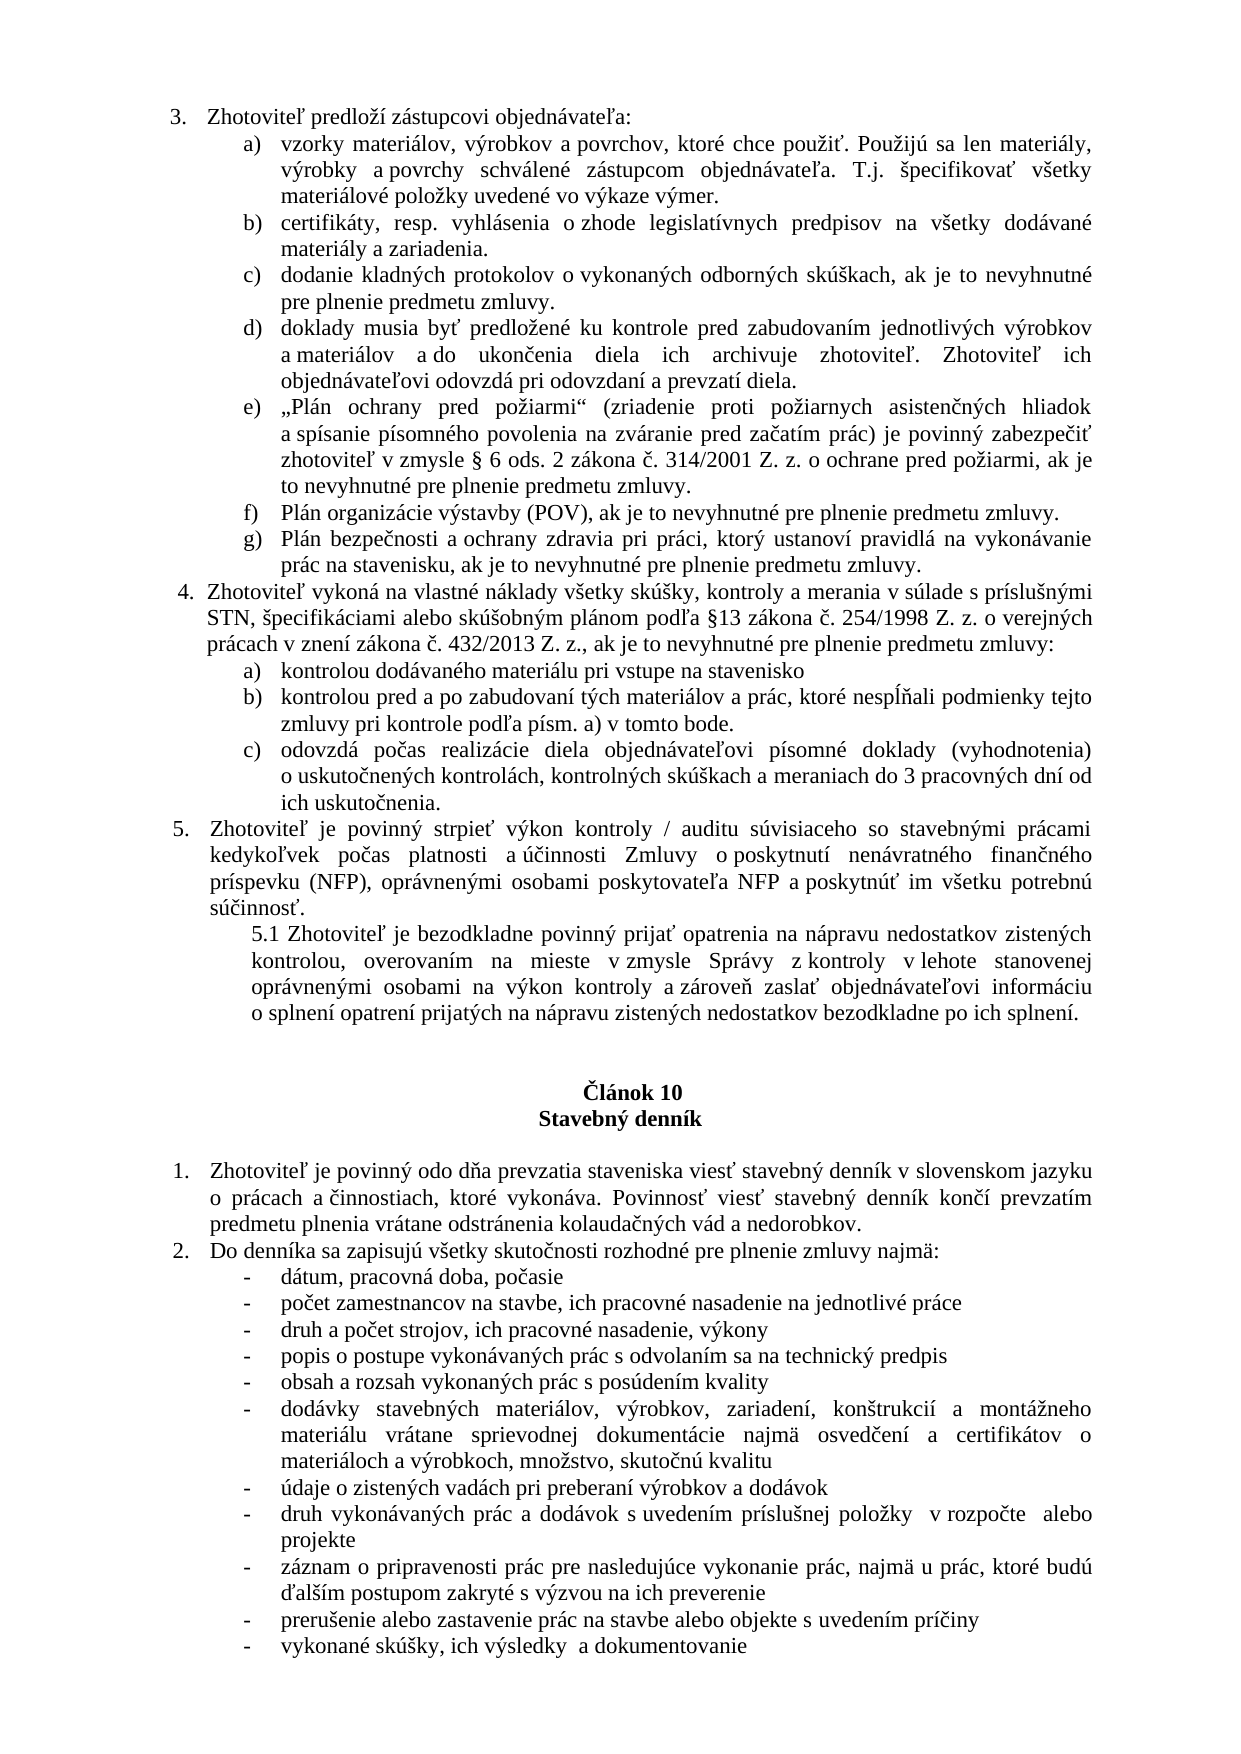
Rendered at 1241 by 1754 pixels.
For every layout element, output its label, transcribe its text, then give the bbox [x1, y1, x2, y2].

text Článok 10 [173, 1078, 1093, 1105]
list certifikáty, resp. vyhlásenia o zhode legislatívnych predpisov na všetky dodávané materiály a zariadenia. [243, 209, 1093, 262]
list Zhotoviteľ vykoná na vlastné náklady všetky skúšky, kontroly a merania v súlade s príslušnými STN, špecifikáciami alebo skúšobným plánom podľa §13 zákona č. 254/1998 Z. z. o verejných prácach v znení zákona č. 432/2013 Z. z., ak je to nevyhnutné pre plnenie predmetu zmluvy: [177, 578, 1093, 657]
list prerušenie alebo zastavenie prác na stavbe alebo objekte s uvedením príčiny [243, 1606, 1093, 1632]
text 5.1 Zhotoviteľ je bezodkladne povinný prijať opatrenia na nápravu nedostatkov zistených kontrolou, overovaním na mieste v zmysle Správy z kontroly v lehote stanovenej oprávnenými osobami na výkon kontroly a zároveň zaslať objednávateľovi informáciu o splnení opatrení prijatých na nápravu zistených nedostatkov bezodkladne po ich splnení. [251, 920, 1093, 1026]
list kontrolou dodávaného materiálu pri vstupe na stavenisko [243, 657, 1093, 683]
list Do denníka sa zapisujú všetky skutočnosti rozhodné pre plnenie zmluvy najmä: [172, 1237, 1093, 1263]
list doklady musia byť predložené ku kontrole pred zabudovaním jednotlivých výrobkov a materiálov a do ukončenia diela ich archivuje zhotoviteľ. Zhotoviteľ ich objednávateľovi odovzdá pri odovzdaní a prevzatí diela. [243, 314, 1093, 393]
list Zhotoviteľ je povinný odo dňa prevzatia staveniska viesť stavebný denník v slovenskom jazyku o prácach a činnostiach, ktoré vykonáva. Povinnosť viesť stavebný denník končí prevzatím predmetu plnenia vrátane odstránenia kolaudačných vád a nedorobkov. [172, 1158, 1093, 1237]
list vzorky materiálov, výrobkov a povrchov, ktoré chce použiť. Použijú sa len materiály, výrobky a povrchy schválené zástupcom objednávateľa. T.j. špecifikovať všetky materiálové položky uvedené vo výkaze výmer. [243, 130, 1093, 209]
list druh a počet strojov, ich pracovné nasadenie, výkony [243, 1316, 1093, 1342]
list vykonané skúšky, ich výsledky a dokumentovanie [243, 1632, 1093, 1658]
list „Plán ochrany pred požiarmi“ (zriadenie proti požiarnych asistenčných hliadok a spísanie písomného povolenia na zváranie pred začatím prác) je povinný zabezpečiť zhotoviteľ v zmysle § 6 ods. 2 zákona č. 314/2001 Z. z. o ochrane pred požiarmi, ak je to nevyhnutné pre plnenie predmetu zmluvy. [243, 393, 1093, 499]
list obsah a rozsah vykonaných prác s posúdením kvality [243, 1368, 1093, 1395]
list kontrolou pred a po zabudovaní tých materiálov a prác, ktoré nespĺňali podmienky tejto zmluvy pri kontrole podľa písm. a) v tomto bode. [243, 683, 1093, 736]
list údaje o zistených vadách pri preberaní výrobkov a dodávok [243, 1474, 1093, 1500]
list počet zamestnancov na stavbe, ich pracovné nasadenie na jednotlivé práce [243, 1289, 1093, 1316]
text 3. Zhotoviteľ predloží zástupcovi objednávateľa: [169, 103, 1093, 130]
list odovzdá počas realizácie diela objednávateľovi písomné doklady (vyhodnotenia) o uskutočnených kontrolách, kontrolných skúškach a meraniach do 3 pracovných dní od ich uskutočnenia. [243, 736, 1093, 815]
list popis o postupe vykonávaných prác s odvolaním sa na technický predpis [243, 1342, 1093, 1368]
text Stavebný denník [148, 1105, 1093, 1131]
list druh vykonávaných prác a dodávok s uvedením príslušnej položky v rozpočte alebo projekte [243, 1500, 1093, 1553]
list dodanie kladných protokolov o vykonaných odborných skúškach, ak je to nevyhnutné pre plnenie predmetu zmluvy. [243, 262, 1093, 314]
text 5. Zhotoviteľ je povinný strpieť výkon kontroly / auditu súvisiaceho so stavebnými prácami kedykoľvek počas platnosti a účinnosti Zmluvy o poskytnutí nenávratného finančného príspevku (NFP), oprávnenými osobami poskytovateľa NFP a poskytnúť im všetku potrebnú súčinnosť. [172, 815, 1093, 920]
list Plán bezpečnosti a ochrany zdravia pri práci, ktorý ustanoví pravidlá na vykonávanie prác na stavenisku, ak je to nevyhnutné pre plnenie predmetu zmluvy. [243, 525, 1093, 578]
list dátum, pracovná doba, počasie [243, 1263, 1093, 1289]
list Plán organizácie výstavby (POV), ak je to nevyhnutné pre plnenie predmetu zmluvy. [243, 499, 1093, 525]
list záznam o pripravenosti prác pre nasledujúce vykonanie prác, najmä u prác, ktoré budú ďalším postupom zakryté s výzvou na ich preverenie [243, 1553, 1093, 1606]
list dodávky stavebných materiálov, výrobkov, zariadení, konštrukcií a montážneho materiálu vrátane sprievodnej dokumentácie najmä osvedčení a certifikátov o materiáloch a výrobkoch, množstvo, skutočnú kvalitu [243, 1395, 1093, 1474]
